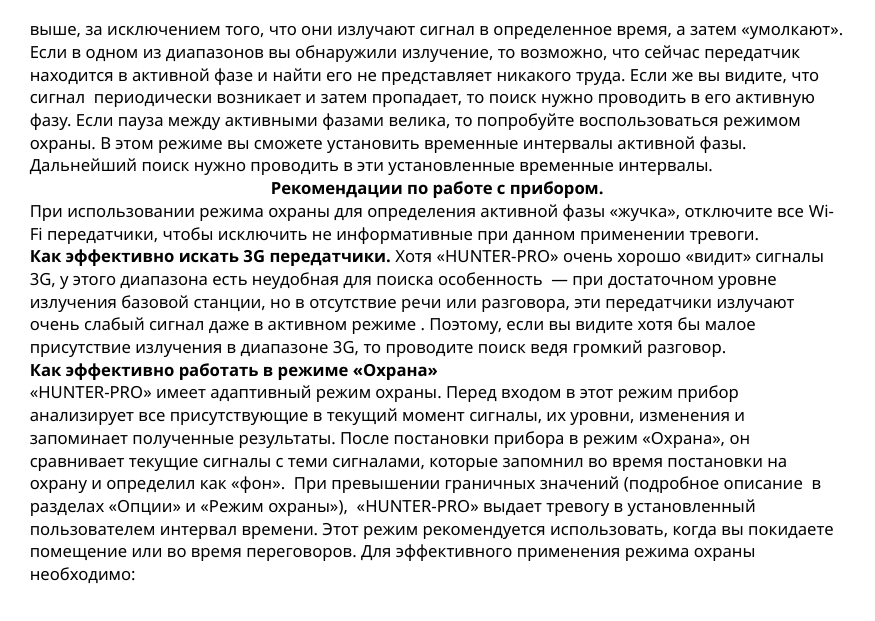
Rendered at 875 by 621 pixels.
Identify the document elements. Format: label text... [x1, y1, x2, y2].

text Рекомендации по работе с прибором. [29, 177, 844, 199]
text Как эффективно искать 3G передатчики. Хотя «HUNTER-PRO» очень хорошо «видит» сигналы 3G, у этого диапазона есть неудобная для поиска особенность — при достаточном уровне излучения базовой станции, но в отсутствие речи или разговора, эти передатчики излучают очень слабый сигнал даже в активном режиме . Поэтому, если вы видите хотя бы малое присутствие излучения в диапазоне 3G, то проводите поиск ведя громкий разговор. [29, 245, 844, 358]
text При использовании режима охраны для определения активной фазы «жучка», отключите все Wi-Fi передатчики, чтобы исключить не информативные при данном применении тревоги. [29, 199, 844, 245]
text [29, 18, 844, 177]
text «HUNTER-PRO» имеет адаптивный режим охраны. Перед входом в этот режим прибор анализирует все присутствующие в текущий момент сигналы, их уровни, изменения и запоминает полученные результаты. После постановки прибора в режим «Охрана», он сравнивает текущие сигналы с теми сигналами, которые запомнил во время постановки на охрану и определил как «фон». При превышении граничных значений (подробное описание в разделах «Опции» и «Режим охраны»), «HUNTER-PRO» выдает тревогу в установленный пользователем интервал времени. Этот режим рекомендуется использовать, когда вы покидаете помещение или во время переговоров. Для эффективного применения режима охраны необходимо: [29, 381, 844, 585]
text Как эффективно работать в режиме «Охрана» [29, 358, 844, 381]
